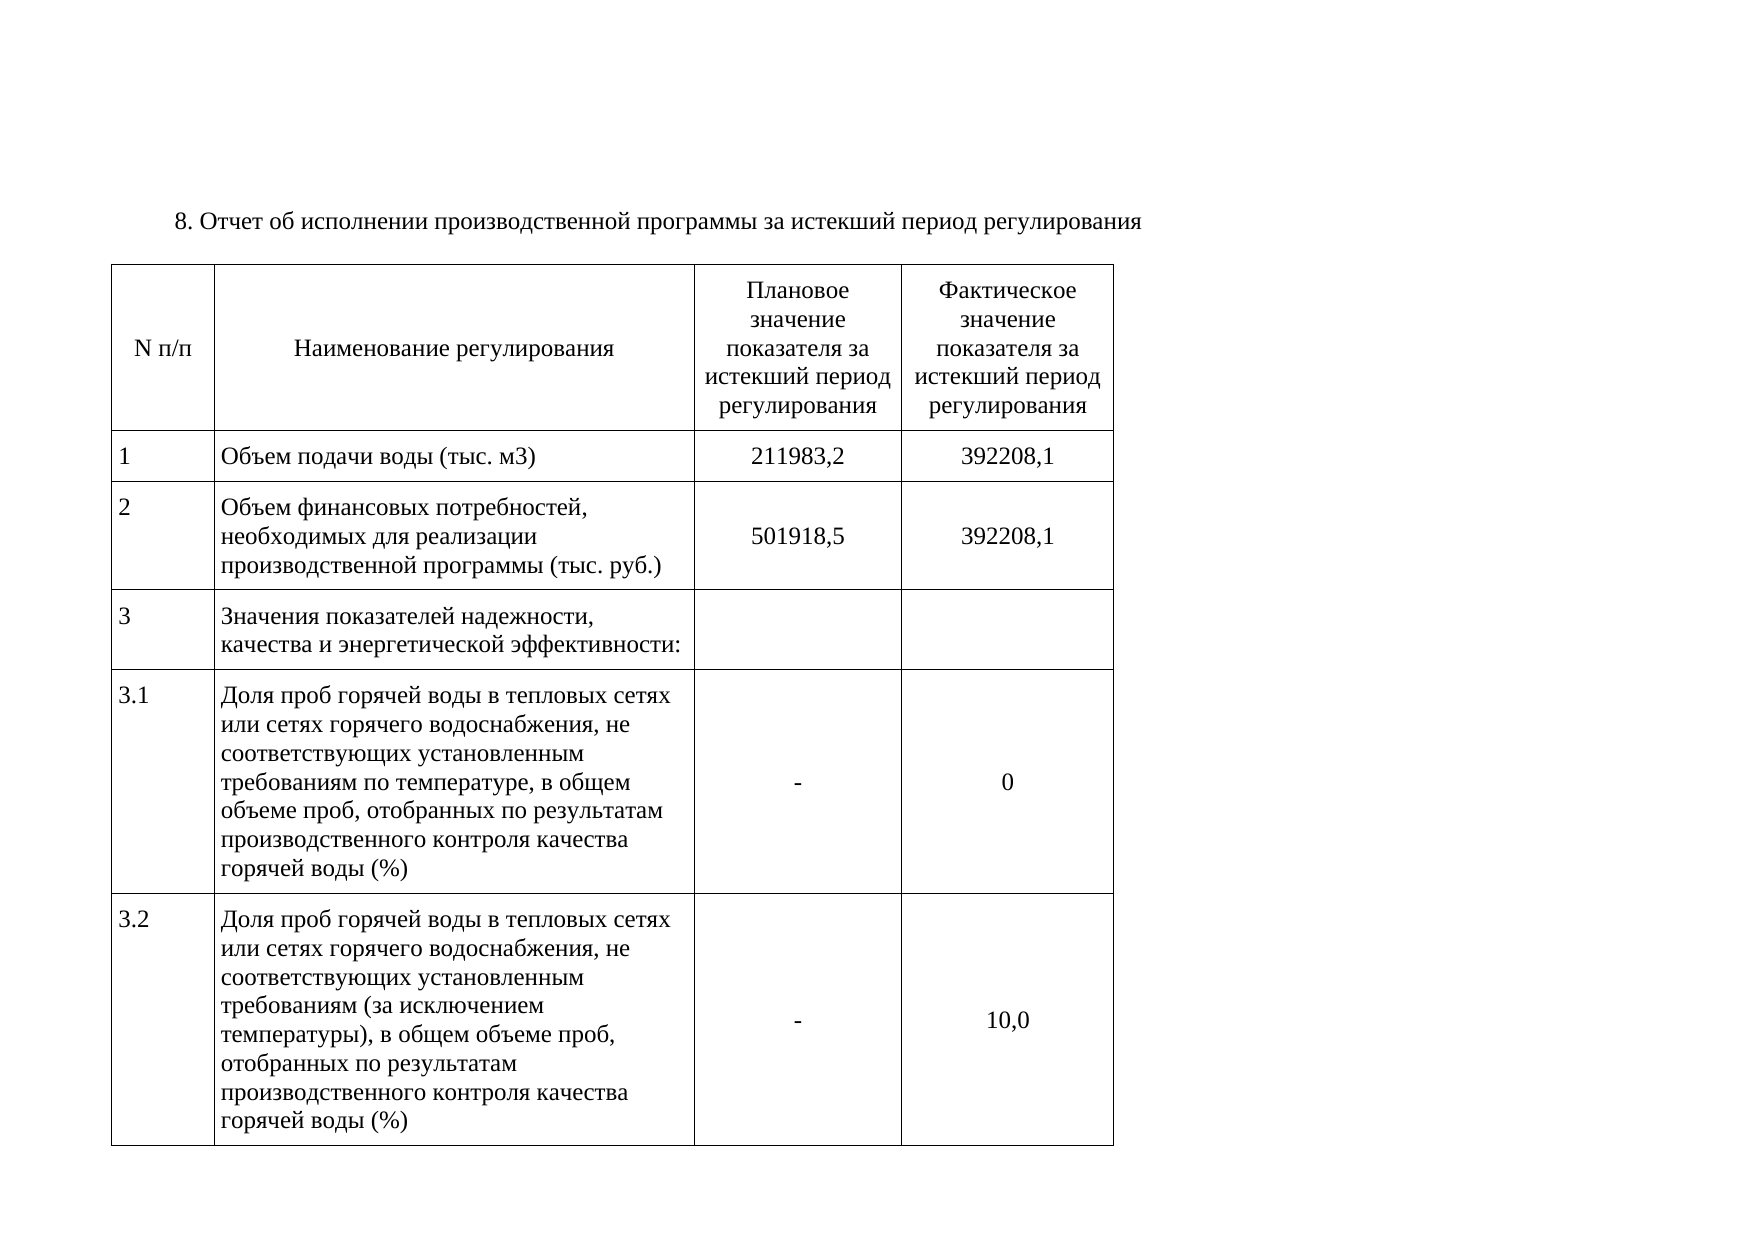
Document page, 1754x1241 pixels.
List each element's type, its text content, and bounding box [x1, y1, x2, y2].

table_cell - [695, 670, 901, 892]
table_cell - [695, 894, 901, 1145]
table_cell [695, 590, 901, 669]
table_cell 211983,2 [695, 431, 901, 481]
table_cell 3 [112, 590, 214, 669]
table_header Фактическое значение показателя за истекший период регулирования [902, 265, 1113, 429]
table_cell 392208,1 [902, 482, 1113, 589]
table_cell Значения показателей надежности, качества и энергетической эффективности: [215, 590, 694, 669]
table_cell [902, 590, 1113, 669]
table_cell 3.1 [112, 670, 214, 892]
table_cell 0 [902, 670, 1113, 892]
table_cell Доля проб горячей воды в тепловых сетях или сетях горячего водоснабжения, не соответствующих установленным требованиям по температуре, в общем объеме проб, отобранных по результатам производственного контроля качества горячей воды (%) [215, 670, 694, 892]
table_cell Объем финансовых потребностей, необходимых для реализации производственной программы (тыс. руб.) [215, 482, 694, 589]
table_header Плановое значение показателя за истекший период регулирования [695, 265, 901, 429]
table_header Наименование регулирования [215, 265, 694, 429]
table_cell 392208,1 [902, 431, 1113, 481]
table_cell 1 [112, 431, 214, 481]
table_cell 10,0 [902, 894, 1113, 1145]
table_header N п/п [112, 265, 214, 429]
table_cell 3.2 [112, 894, 214, 1145]
table_cell Объем подачи воды (тыс. м3) [215, 431, 694, 481]
table_cell Доля проб горячей воды в тепловых сетях или сетях горячего водоснабжения, не соответствующих установленным требованиям (за исключением температуры), в общем объеме проб, отобранных по результатам производственного контроля качества горячей воды (%) [215, 894, 694, 1145]
table_cell 501918,5 [695, 482, 901, 589]
text 8. Отчет об исполнении производственной программы за истекший период регулирования [118, 206, 1636, 235]
table_cell 2 [112, 482, 214, 589]
